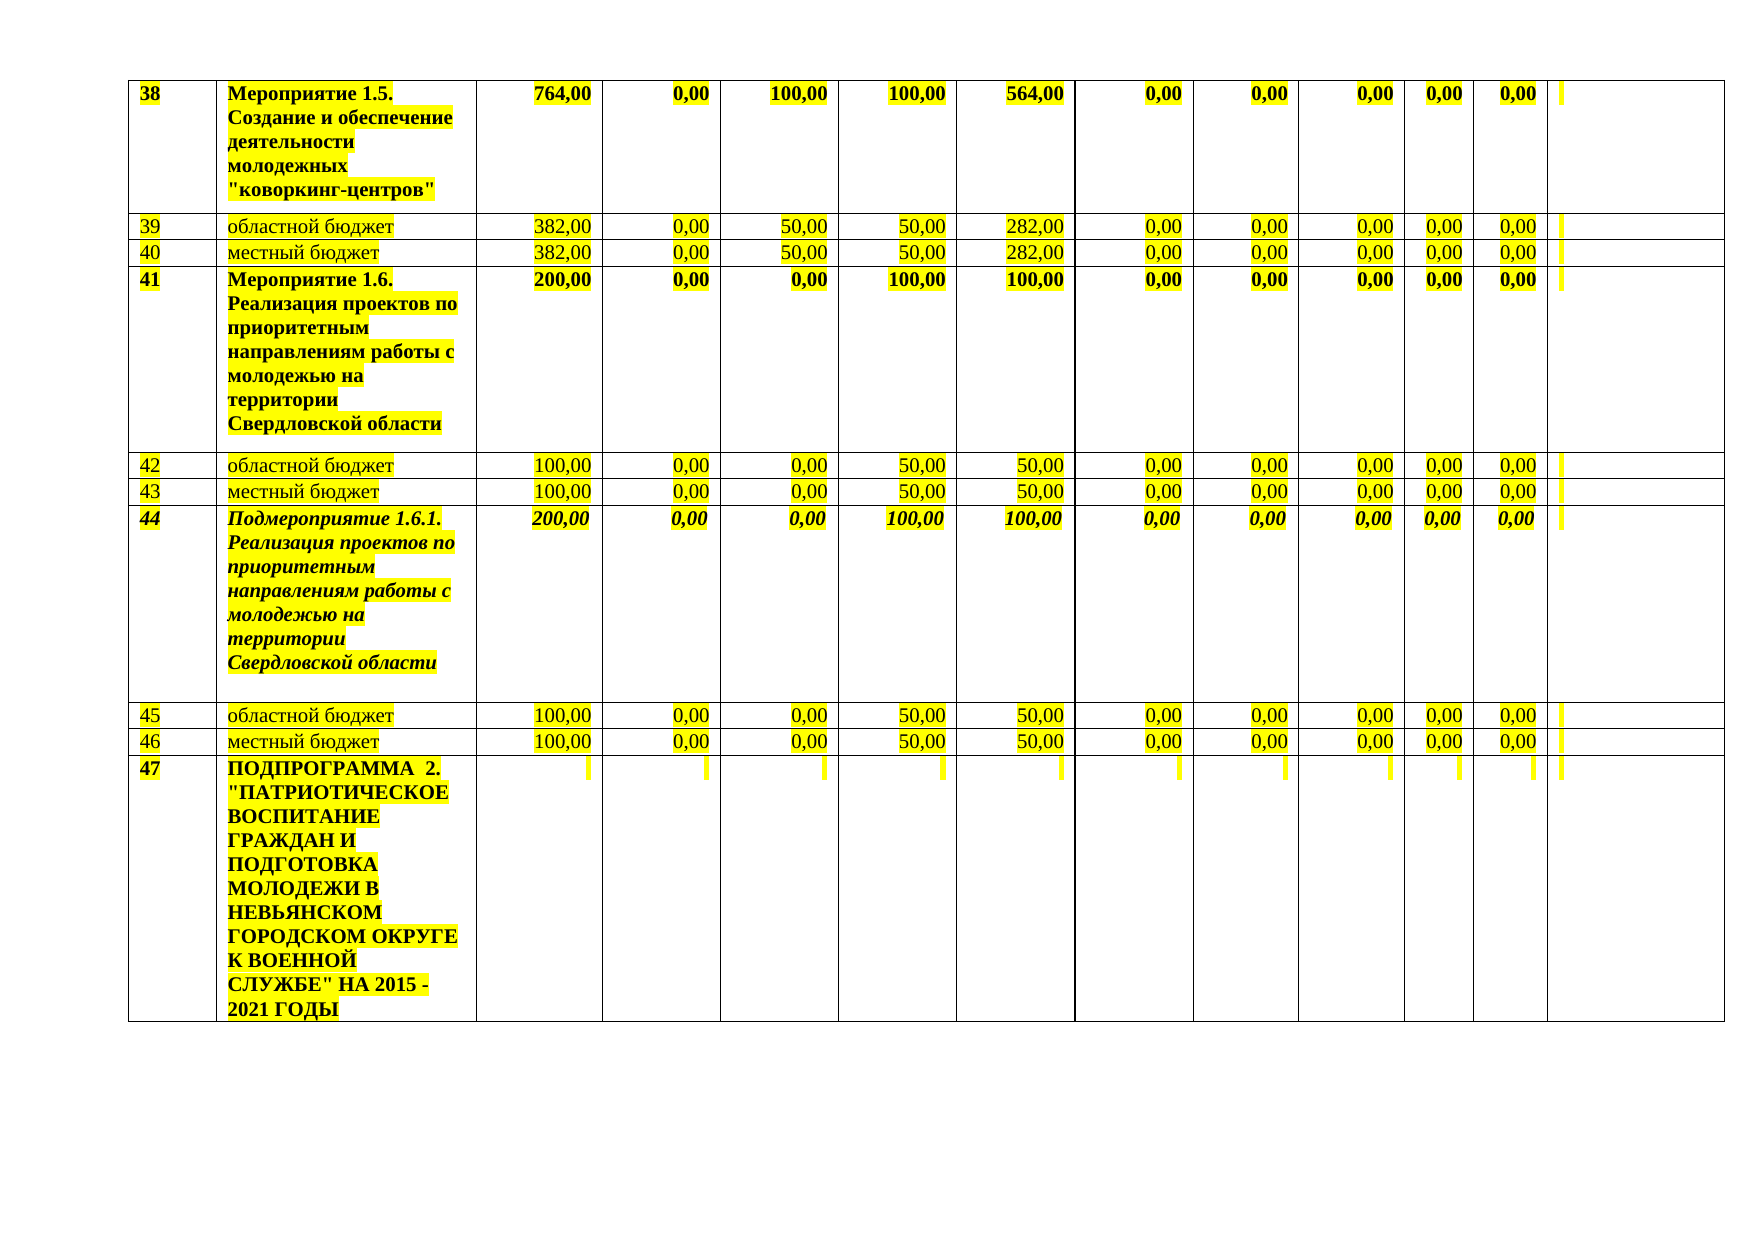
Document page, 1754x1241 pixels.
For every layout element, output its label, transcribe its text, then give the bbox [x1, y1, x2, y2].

table_cell 0,00 [1299, 214, 1404, 239]
table_cell 50,00 [839, 240, 956, 266]
table_cell 100,00 [477, 703, 602, 728]
table_cell 41 [129, 267, 216, 452]
table_cell 564,00 [957, 81, 1074, 213]
table_cell местный бюджет [217, 729, 476, 755]
table_cell 100,00 [477, 729, 602, 755]
table_cell 43 [129, 479, 216, 505]
table_cell 382,00 [477, 240, 602, 266]
table_cell 0,00 [1076, 479, 1193, 505]
table_cell 0,00 [721, 479, 838, 505]
table_cell 0,00 [1194, 240, 1298, 266]
table_cell 50,00 [839, 729, 956, 755]
table_cell 100,00 [721, 81, 838, 213]
table_cell областной бюджет [217, 703, 476, 728]
table_cell 0,00 [1474, 703, 1547, 728]
table_cell 0,00 [1405, 729, 1473, 755]
table_cell 0,00 [1076, 729, 1193, 755]
table_cell 0,00 [1474, 506, 1547, 702]
table_cell 0,00 [1299, 240, 1404, 266]
table_cell Мероприятие 1.5. Создание и обеспечение деятельности молодежных "коворкинг-центров" [217, 81, 476, 213]
table_cell 0,00 [1194, 703, 1298, 728]
table_cell [477, 756, 602, 1021]
table_cell 100,00 [839, 81, 956, 213]
table_cell 50,00 [721, 214, 838, 239]
table_cell 0,00 [1474, 729, 1547, 755]
table_cell 282,00 [957, 240, 1074, 266]
table_cell [603, 756, 720, 1021]
table_cell [1548, 703, 1724, 728]
table_cell 0,00 [721, 506, 838, 702]
table_cell 50,00 [839, 453, 956, 478]
table_cell местный бюджет [217, 479, 476, 505]
table_cell 0,00 [1194, 506, 1298, 702]
table_cell местный бюджет [217, 240, 476, 266]
table_cell 0,00 [1299, 506, 1404, 702]
table_cell 0,00 [603, 703, 720, 728]
table_cell 282,00 [957, 214, 1074, 239]
table_cell 0,00 [1194, 479, 1298, 505]
table_cell 0,00 [1194, 214, 1298, 239]
table_cell 42 [129, 453, 216, 478]
table_cell 0,00 [1194, 267, 1298, 452]
table_cell 0,00 [603, 453, 720, 478]
table_cell 40 [129, 240, 216, 266]
table_cell 0,00 [1474, 214, 1547, 239]
table_cell 0,00 [1405, 703, 1473, 728]
table_cell [1548, 479, 1724, 505]
table_cell 0,00 [721, 267, 838, 452]
table_cell 0,00 [1405, 506, 1473, 702]
table_cell 100,00 [477, 453, 602, 478]
table_cell [1548, 214, 1724, 239]
table_cell 100,00 [839, 506, 956, 702]
table_cell 0,00 [1076, 453, 1193, 478]
table_cell 0,00 [603, 214, 720, 239]
table_cell [1548, 729, 1724, 755]
table_cell 0,00 [1405, 81, 1473, 213]
table_cell 50,00 [957, 479, 1074, 505]
table_cell 0,00 [1194, 453, 1298, 478]
table_cell 0,00 [1194, 81, 1298, 213]
table_cell 0,00 [1474, 267, 1547, 452]
table_cell 764,00 [477, 81, 602, 213]
table_cell [1474, 756, 1547, 1021]
table_cell 0,00 [1299, 729, 1404, 755]
table_cell [1076, 756, 1193, 1021]
table_cell 0,00 [1405, 240, 1473, 266]
table_cell [1548, 756, 1724, 1021]
table_cell 0,00 [1405, 267, 1473, 452]
table_cell 0,00 [603, 506, 720, 702]
table_cell [957, 756, 1074, 1021]
table_cell 0,00 [1405, 453, 1473, 478]
table_cell 0,00 [1194, 729, 1298, 755]
table_cell 100,00 [477, 479, 602, 505]
table_cell 39 [129, 214, 216, 239]
table_cell 0,00 [1299, 81, 1404, 213]
table_cell ПОДПРОГРАММА 2. "ПАТРИОТИЧЕСКОЕ ВОСПИТАНИЕ ГРАЖДАН И ПОДГОТОВКА МОЛОДЕЖИ В НЕВЬЯНСКОМ ГОРОДСКОМ ОКРУГЕ К ВОЕННОЙ СЛУЖБЕ" НА 2015 - 2021 ГОДЫ [217, 756, 476, 1021]
table_cell 200,00 [477, 506, 602, 702]
table_cell 100,00 [839, 267, 956, 452]
table_cell 0,00 [1405, 479, 1473, 505]
table_cell 0,00 [721, 453, 838, 478]
table_cell 0,00 [1076, 267, 1193, 452]
table_cell 0,00 [1076, 506, 1193, 702]
table_cell [1405, 756, 1473, 1021]
table_cell 45 [129, 703, 216, 728]
table_cell [1548, 453, 1724, 478]
table_cell 0,00 [1076, 214, 1193, 239]
table_cell 0,00 [1474, 240, 1547, 266]
table_cell 200,00 [477, 267, 602, 452]
table_cell 50,00 [721, 240, 838, 266]
table_cell 46 [129, 729, 216, 755]
table_cell 0,00 [603, 81, 720, 213]
table_cell 100,00 [957, 267, 1074, 452]
table_cell областной бюджет [217, 453, 476, 478]
table_cell 50,00 [957, 729, 1074, 755]
table_cell 0,00 [721, 729, 838, 755]
table_cell 38 [129, 81, 216, 213]
table_cell 0,00 [1299, 703, 1404, 728]
table_cell 0,00 [603, 479, 720, 505]
table_cell 0,00 [1076, 81, 1193, 213]
table_cell 0,00 [1474, 453, 1547, 478]
table_cell [1548, 81, 1724, 213]
table_cell [721, 756, 838, 1021]
table_cell [1299, 756, 1404, 1021]
table_cell 0,00 [1405, 214, 1473, 239]
table_cell Мероприятие 1.6. Реализация проектов по приоритетным направлениям работы с молодежью на территории Свердловской области [217, 267, 476, 452]
table_cell 50,00 [839, 703, 956, 728]
table_cell 47 [129, 756, 216, 1021]
table_cell 100,00 [957, 506, 1074, 702]
table_cell [1548, 267, 1724, 452]
table_cell 0,00 [1299, 453, 1404, 478]
table_cell [839, 756, 956, 1021]
table_cell 0,00 [603, 240, 720, 266]
table_cell Подмероприятие 1.6.1. Реализация проектов по приоритетным направлениям работы с молодежью на территории Свердловской области [217, 506, 476, 702]
table_cell областной бюджет [217, 214, 476, 239]
table_cell 0,00 [1299, 479, 1404, 505]
table_cell 0,00 [1076, 240, 1193, 266]
table_cell 50,00 [957, 453, 1074, 478]
table_cell 0,00 [603, 729, 720, 755]
table_cell 50,00 [839, 479, 956, 505]
table_cell 382,00 [477, 214, 602, 239]
table_cell 0,00 [1076, 703, 1193, 728]
table_cell 0,00 [721, 703, 838, 728]
table_cell 0,00 [1474, 479, 1547, 505]
table_cell 50,00 [839, 214, 956, 239]
table_cell [1194, 756, 1298, 1021]
table_cell 0,00 [1299, 267, 1404, 452]
table_cell [1548, 240, 1724, 266]
table_cell 0,00 [1474, 81, 1547, 213]
table_cell 0,00 [603, 267, 720, 452]
table_cell 50,00 [957, 703, 1074, 728]
table_cell [1548, 506, 1724, 702]
table_cell 44 [129, 506, 216, 702]
